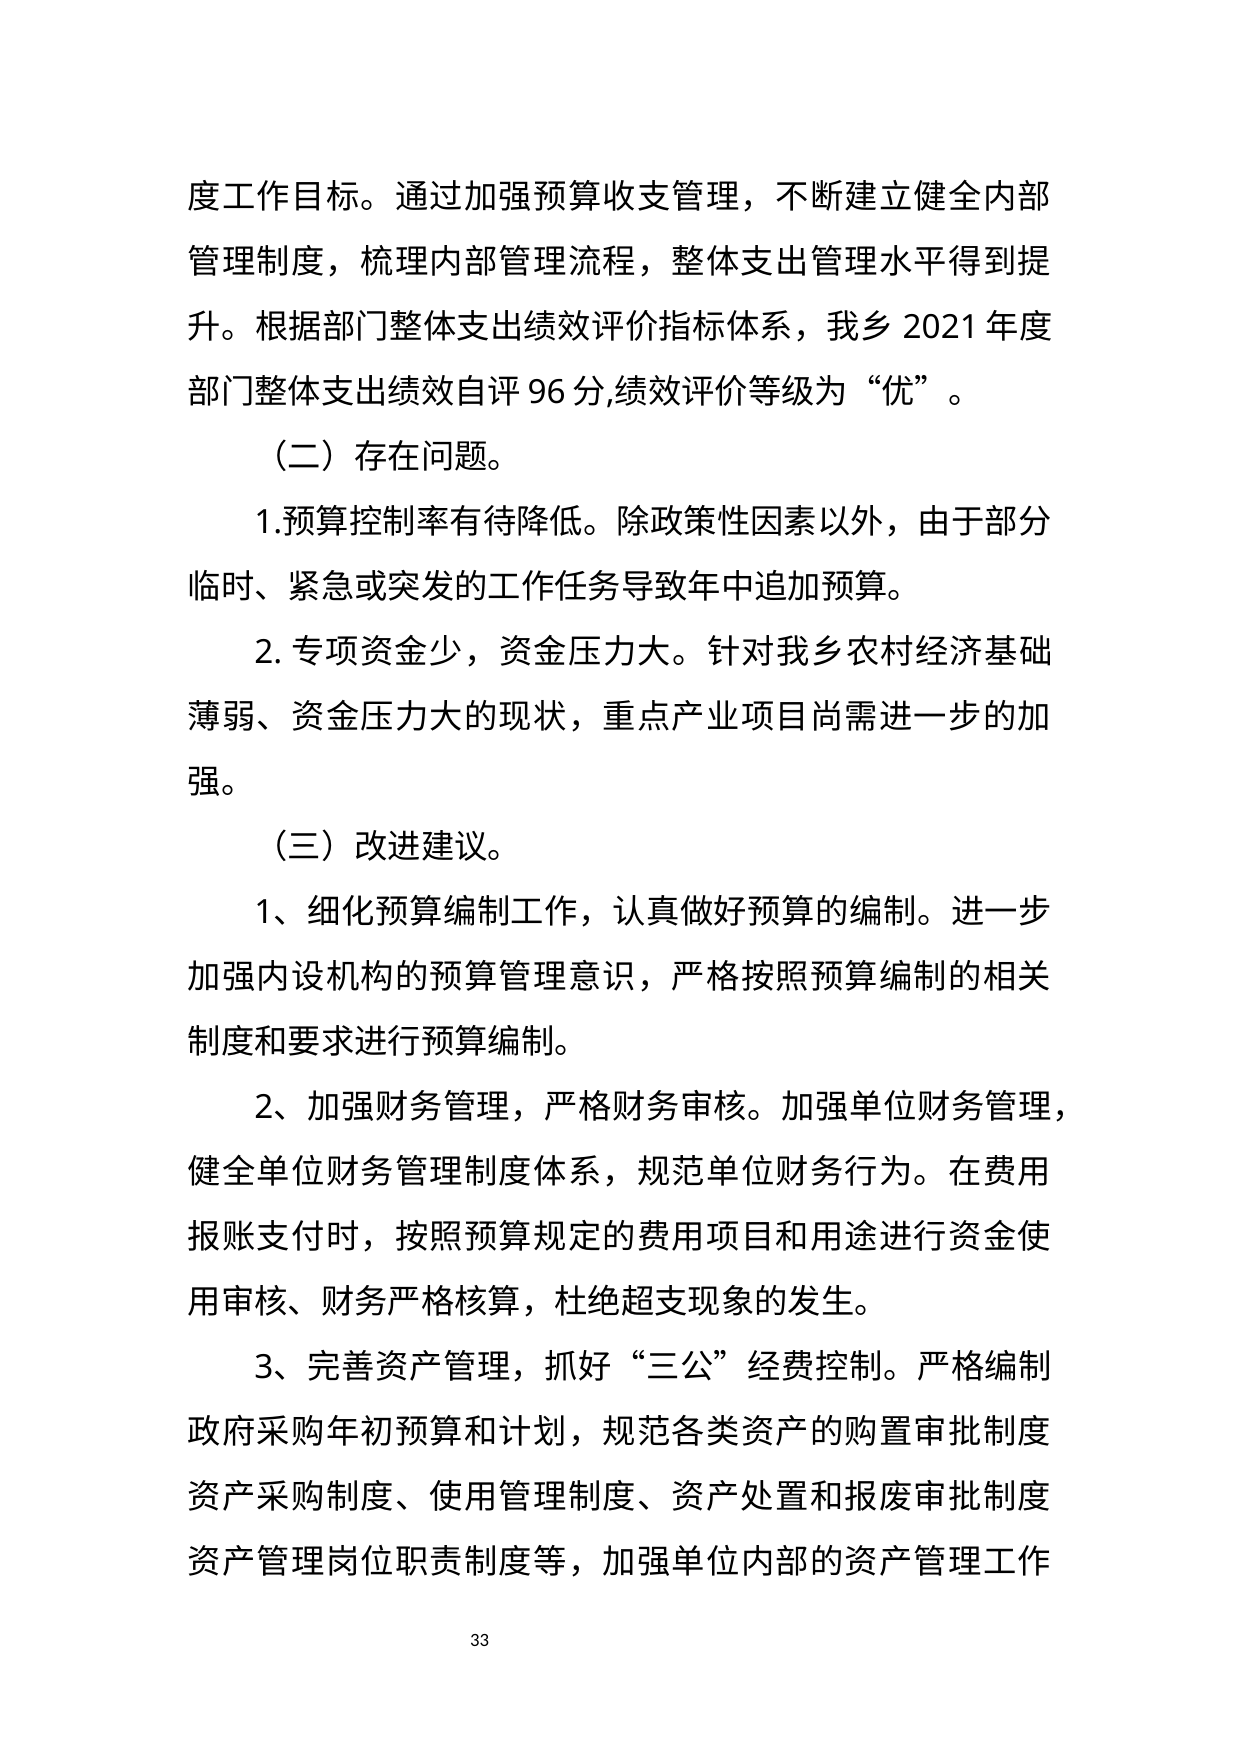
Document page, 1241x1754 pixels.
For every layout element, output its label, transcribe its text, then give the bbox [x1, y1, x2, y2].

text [187, 1332, 1053, 1592]
text 1.预算控制率有待降低。除政策性因素以外，由于部分临时、紧急或突发的工作任务导致年中追加预算。 [187, 487, 1053, 617]
text 2、加强财务管理，严格财务审核。加强单位财务管理，健全单位财务管理制度体系，规范单位财务行为。在费用报账支付时，按照预算规定的费用项目和用途进行资金使用审核、财务严格核算，杜绝超支现象的发生。 [187, 1072, 1053, 1332]
text 2. 专项资金少，资金压力大。针对我乡农村经济基础薄弱、资金压力大的现状，重点产业项目尚需进一步的加强。 [187, 617, 1053, 812]
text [187, 162, 1053, 422]
text （三）改进建议。 [187, 812, 1053, 877]
text 1、细化预算编制工作，认真做好预算的编制。进一步加强内设机构的预算管理意识，严格按照预算编制的相关制度和要求进行预算编制。 [187, 877, 1053, 1072]
text （二）存在问题。 [187, 422, 1053, 487]
